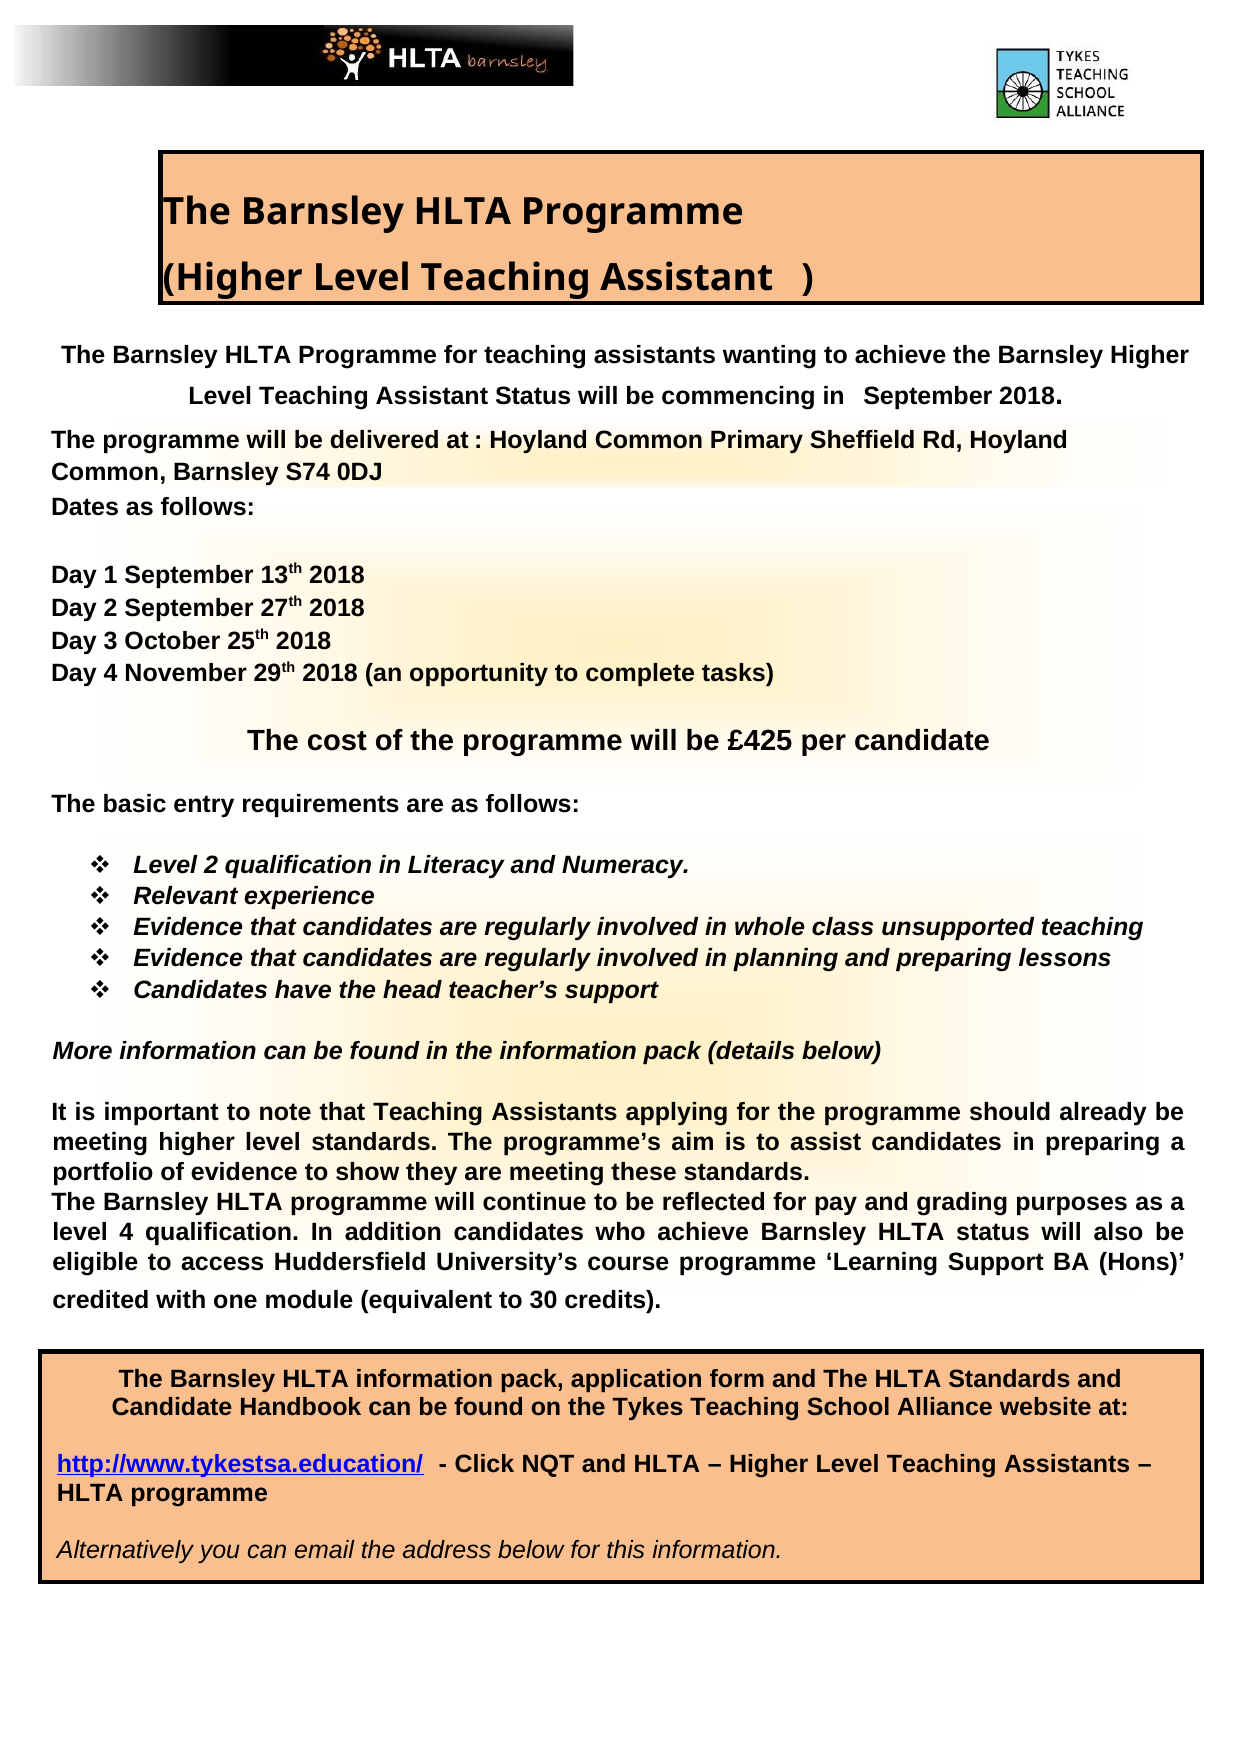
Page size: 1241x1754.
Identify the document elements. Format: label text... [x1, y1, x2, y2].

subtitle The cost of the programme will be £425 per candidate [51, 723, 1187, 757]
list Relevant experience [88, 881, 1200, 910]
text The Barnsley HLTA Programme for teaching assistants wanting to achieve the Barnsley Higher Level Teaching Assistant Status will be commencing in September 2018. [51, 340, 1200, 411]
text Day 4 November 29th 2018 (an opportunity to complete tasks) [51, 658, 1200, 687]
table_header The Barnsley HLTA information pack, application form and The HLTA Standards and Candidate Handbook can be found on the Tykes Teaching School Alliance website at: http://www.tykestsa.education/ - Click NQT and HLTA – Higher Level Teaching Assistants – HLTA programme Alternatively you can email the address below for this information. [42, 1354, 1200, 1580]
text Day 1 September 13th 2018 [51, 560, 1200, 589]
text (Higher Level Teaching Assistant ) [163, 246, 1200, 301]
text Common, Barnsley S74 0DJ [51, 456, 1200, 485]
picture [13, 25, 574, 86]
list Candidates have the head teacher’s support [88, 974, 1200, 1003]
list Level 2 qualification in Literacy and Numeracy. [88, 850, 1200, 879]
text The Barnsley HLTA programme will continue to be reflected for pay and grading purposes as a level 4 qualification. In addition candidates who achieve Barnsley HLTA status will also be eligible to access Huddersfield University’s course programme ‘Learning Support BA (Hons)’ credited with one module (equivalent to 30 credits). [51, 1187, 1186, 1317]
text More information can be found in the information pack (details below) [52, 1036, 1200, 1065]
picture [36, 413, 1227, 1317]
text The programme will be delivered at : Hoyland Common Primary Sheffield Rd, Hoyland [51, 426, 1200, 454]
text Dates as follows: [51, 492, 1200, 521]
picture [986, 40, 1147, 129]
text Day 2 September 27th 2018 [51, 593, 1200, 622]
list Evidence that candidates are regularly involved in whole class unsupported teaching [88, 912, 1200, 941]
list Evidence that candidates are regularly involved in planning and preparing lessons [88, 943, 1200, 972]
text Day 3 October 25th 2018 [51, 626, 1200, 654]
text It is important to note that Teaching Assistants applying for the programme should already be meeting higher level standards. The programme’s aim is to assist candidates in preparing a portfolio of evidence to show they are meeting these standards. [51, 1097, 1186, 1186]
text The Barnsley HLTA Programme [163, 180, 1200, 235]
text The basic entry requirements are as follows: [51, 789, 1186, 818]
